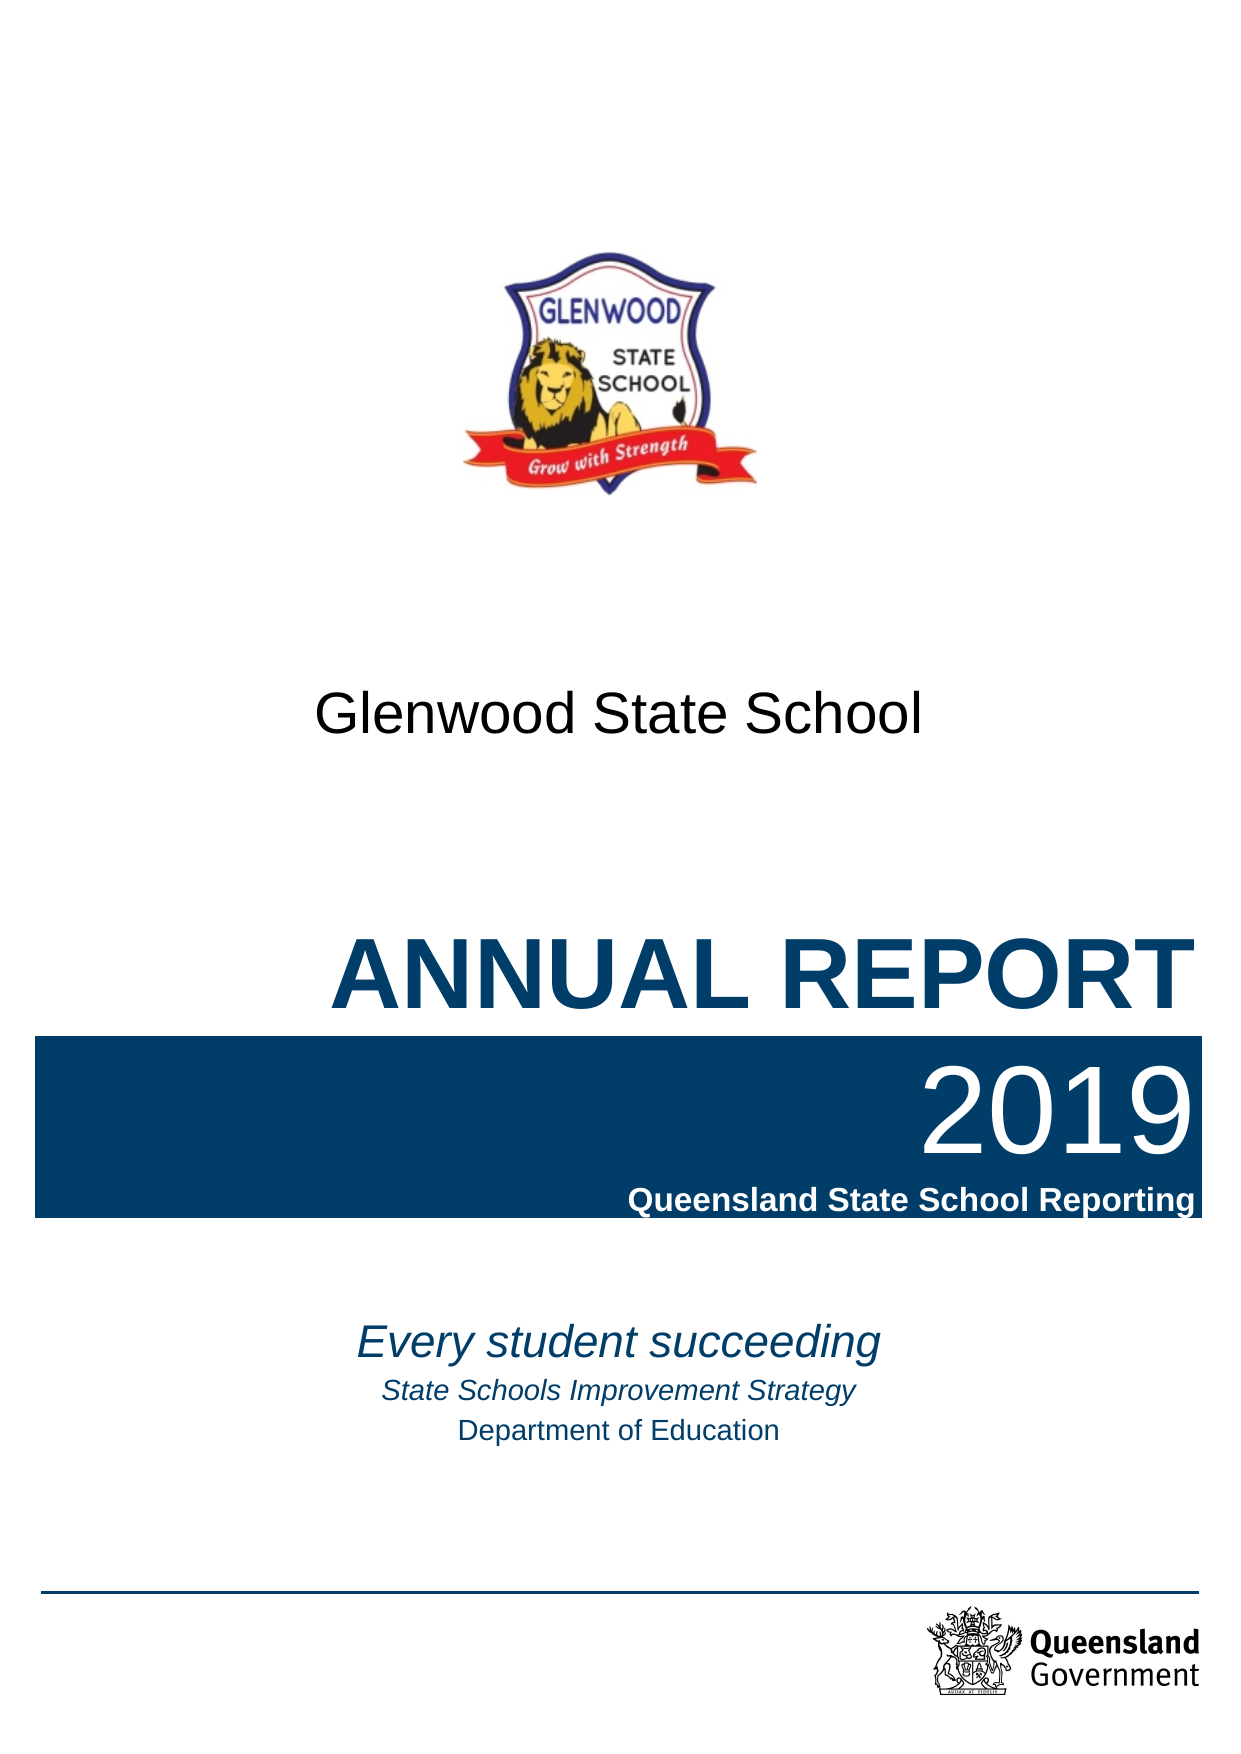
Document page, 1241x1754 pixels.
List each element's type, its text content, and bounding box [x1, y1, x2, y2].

picture [927, 1606, 1199, 1695]
table_cell Queensland State School Reporting [35, 1180, 1202, 1218]
table_cell Glenwood State School [35, 673, 1202, 909]
table_cell Every student succeeding State Schools Improvement Strategy Department of Education [35, 1218, 1202, 1447]
table_cell ANNUAL REPORT [35, 909, 1202, 1036]
picture [463, 251, 757, 497]
table_cell 2019 [35, 1036, 1202, 1180]
table_header [35, 82, 1202, 672]
